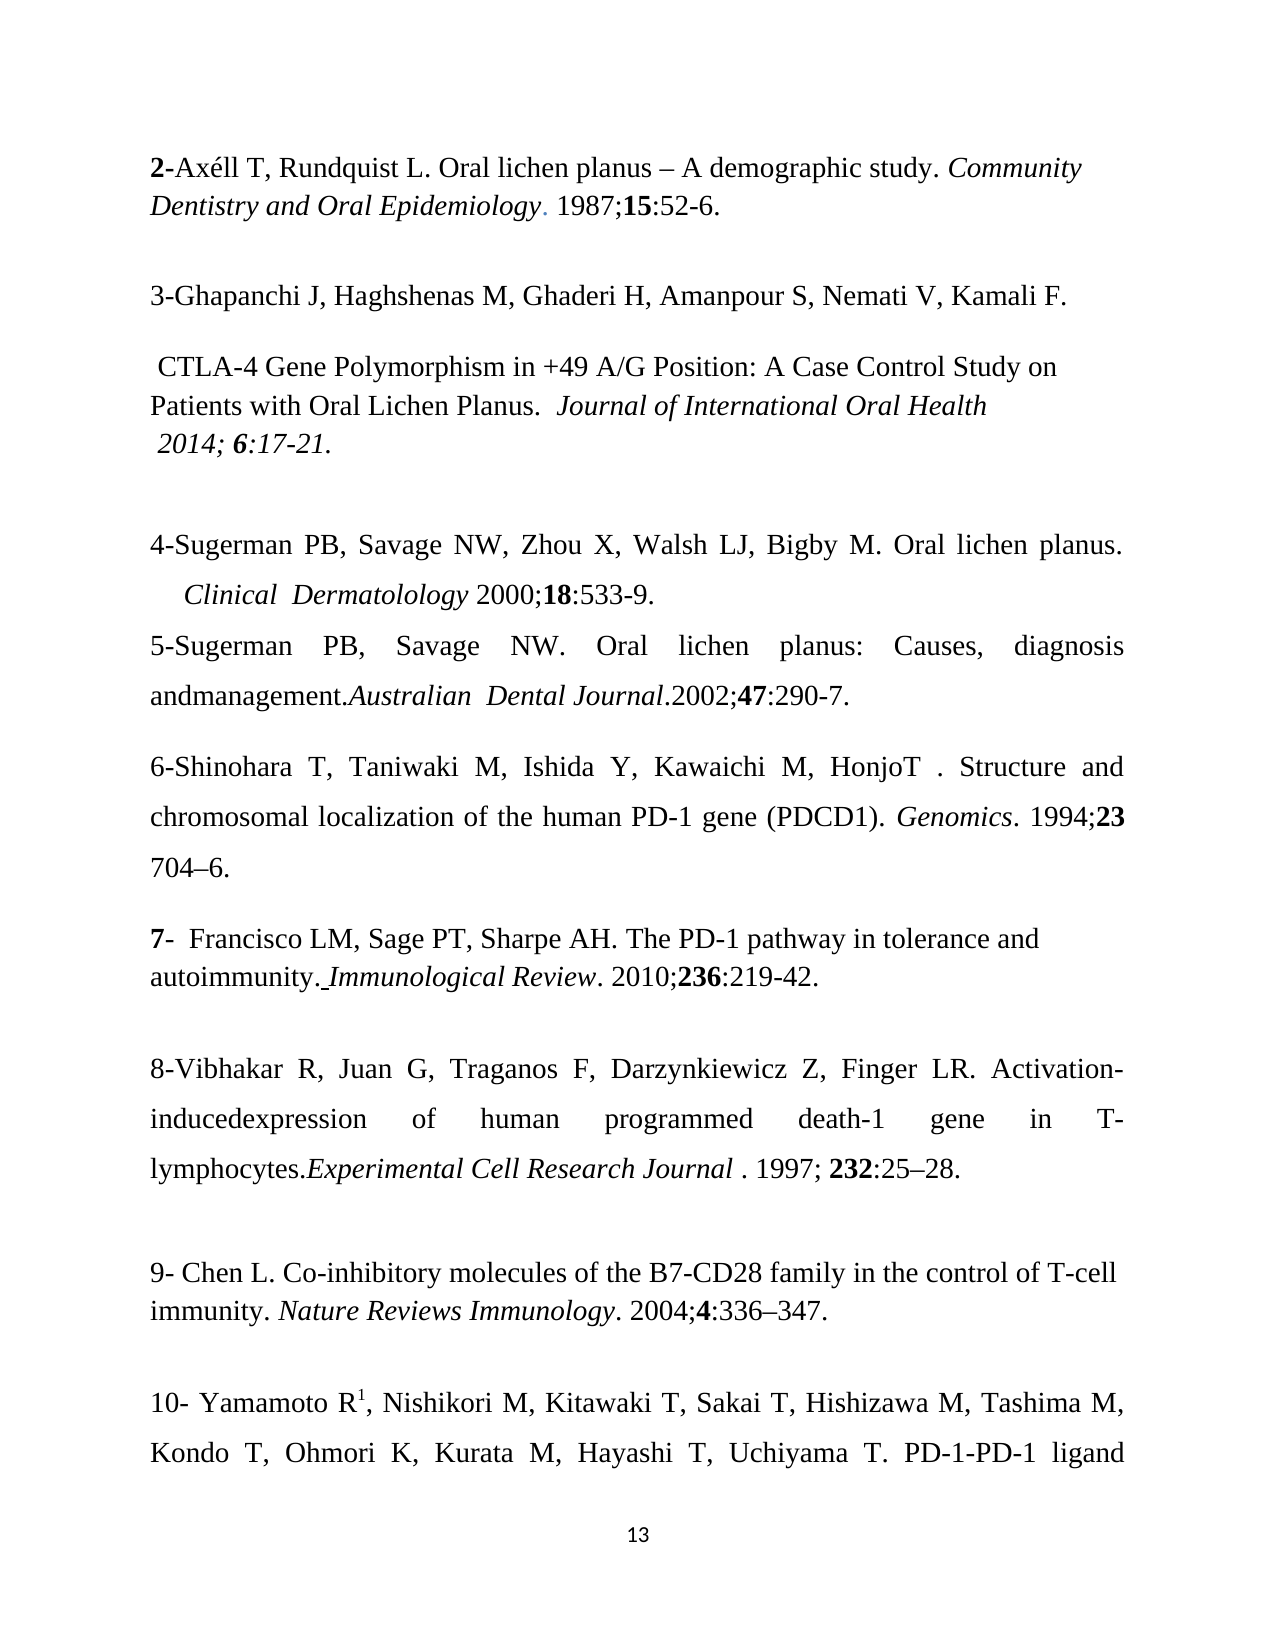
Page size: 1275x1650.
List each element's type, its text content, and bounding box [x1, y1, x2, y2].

text 6-Shinohara T, Taniwaki M, Ishida Y, Kawaichi M, HonjoT . Structure and chromosomal localization of the human PD-1 gene (PDCD1). Genomics. 1994;23 704–6. [150, 749, 1125, 883]
text 2014; 6:17-21. [150, 426, 1125, 460]
subtitle 7- Francisco LM, Sage PT, Sharpe AH. The PD-1 pathway in tolerance and autoimmunity. . 2010;236:219-42. [150, 921, 1125, 993]
text 3-Ghapanchi J, Haghshenas M, Ghaderi H, Amanpour S, Nemati V, Kamali F. [150, 278, 1125, 312]
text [150, 1385, 1125, 1469]
text 8-Vibhakar R, Juan G, Traganos F, Darzynkiewicz Z, Finger LR. Activation-inducedexpression of human programmed death-1 gene in T-lymphocytes.Experimental Cell Research Journal . 1997; 232:25–28. [150, 1051, 1125, 1185]
subtitle 9- Chen L. Co-inhibitory molecules of the B7-CD28 family in the control of T-cell immunity. Nature Reviews Immunology. 2004;4:336–347. [150, 1255, 1125, 1327]
subtitle CTLA-4 Gene Polymorphism in +49 A/G Position: A Case Control Study on Patients with Oral Lichen Planus. Journal of International Oral Health [150, 349, 1125, 421]
subtitle 2-Axéll T, Rundquist L. Oral lichen planus – A demographic study. Community Dentistry and Oral Epidemiology. 1987;15:52-6. [150, 150, 1125, 222]
text 5-Sugerman PB, Savage NW. Oral lichen planus: Causes, diagnosis andmanagement.Australian Dental Journal.2002;47:290-7. [150, 628, 1125, 711]
text 4-Sugerman PB, Savage NW, Zhou X, Walsh LJ, Bigby M. Oral lichen planus. Clinical Dermatolology 2000;18:533-9. [150, 527, 1125, 611]
